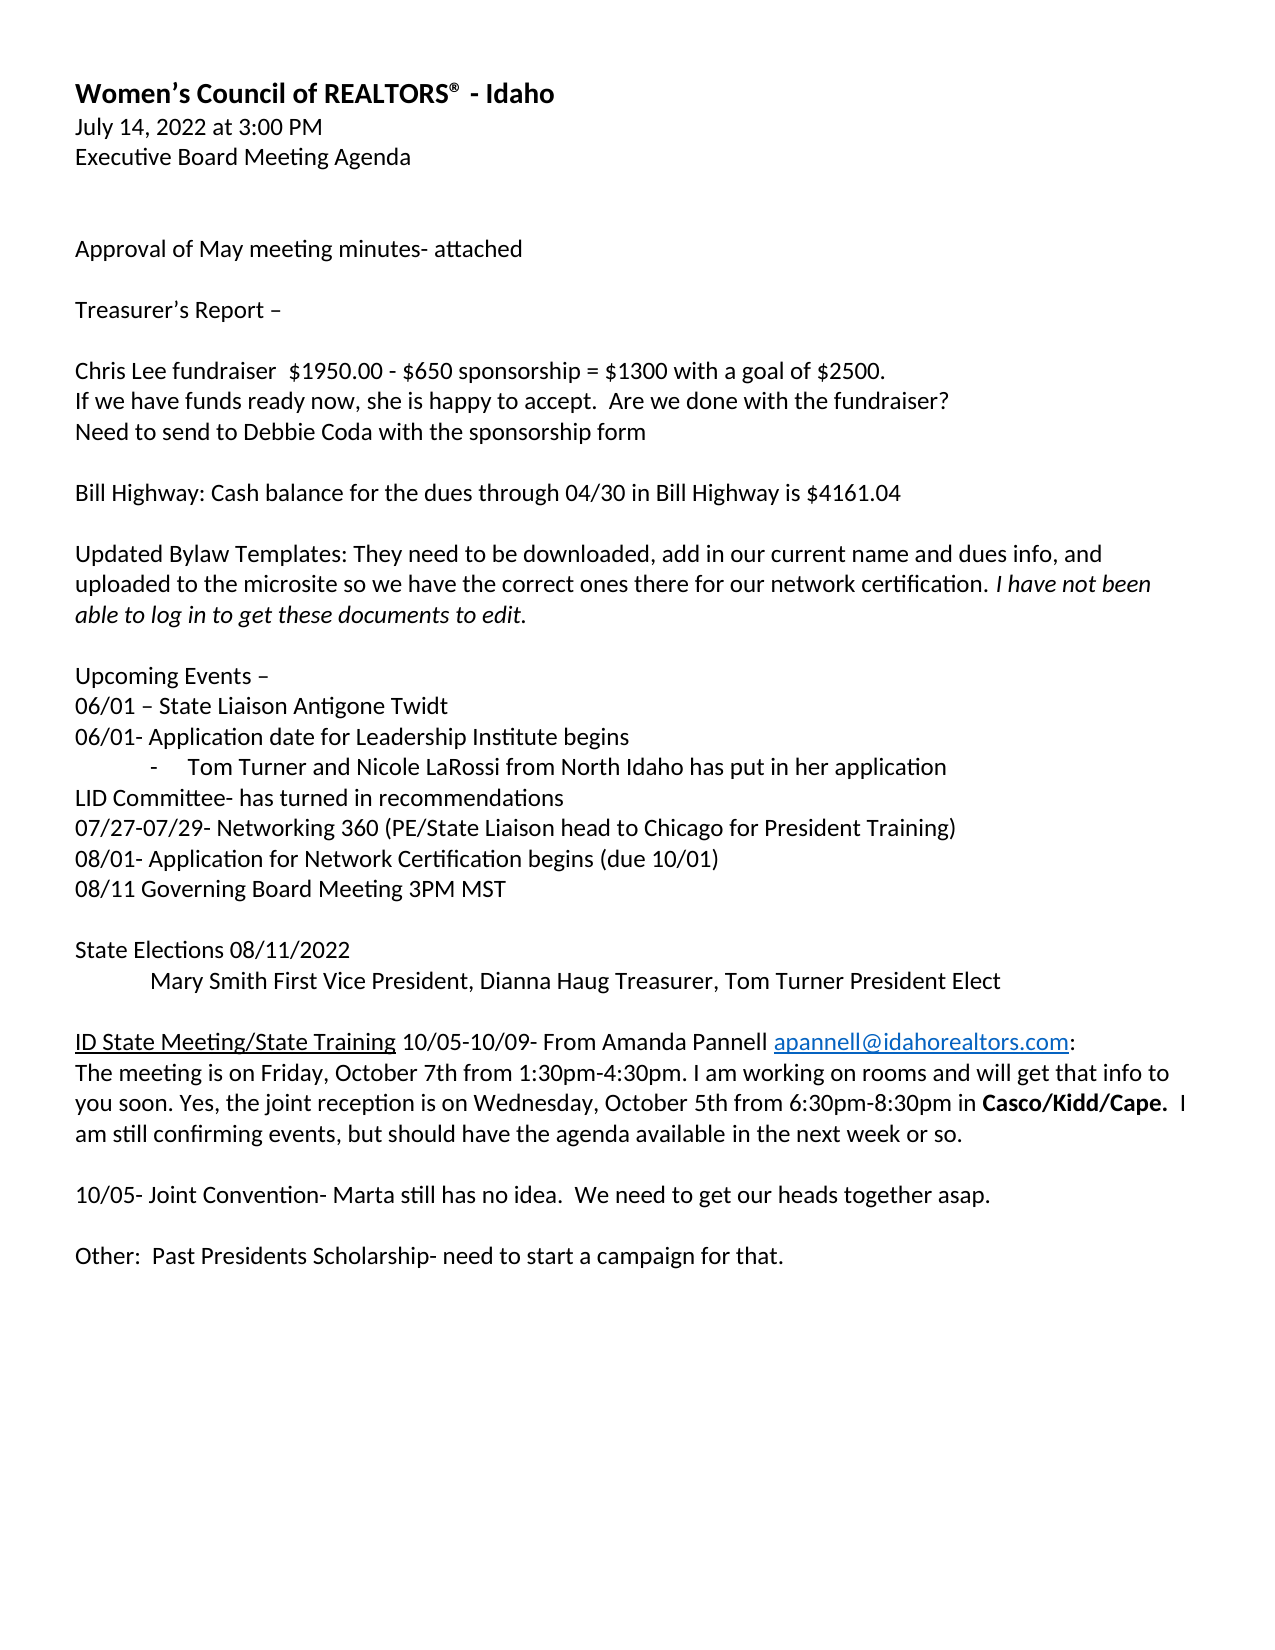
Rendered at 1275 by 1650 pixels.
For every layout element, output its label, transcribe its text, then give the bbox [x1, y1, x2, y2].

text Upcoming Events – [75, 660, 1200, 691]
text 06/01- Application date for Leadership Institute begins [75, 721, 1200, 752]
text Bill Highway: Cash balance for the dues through 04/30 in Bill Highway is $4161.04 [75, 477, 1200, 507]
text 06/01 – State Liaison Antigone Twidt [75, 691, 1200, 721]
text Women’s Council of REALTORS® - Idaho [75, 75, 1200, 111]
text Chris Lee fundraiser $1950.00 - $650 sponsorship = $1300 with a goal of $2500. [75, 355, 1200, 385]
text Treasurer’s Report – [75, 294, 1200, 324]
text Approval of May meeting minutes- attached [75, 233, 1200, 263]
list Tom Turner and Nicole LaRossi from North Idaho has put in her application [150, 752, 1200, 782]
text LID Committee- has turned in recommendations [75, 782, 1200, 813]
text Updated Bylaw Templates: They need to be downloaded, add in our current name and dues info, and uploaded to the microsite so we have the correct ones there for our network certification. I have not been able to log in to get these documents to edit. [75, 538, 1200, 629]
text 08/01- Application for Network Certification begins (due 10/01) [75, 843, 1200, 874]
text If we have funds ready now, she is happy to accept. Are we done with the fundraiser? [75, 385, 1200, 416]
text July 14, 2022 at 3:00 PM [75, 111, 1200, 141]
text State Elections 08/11/2022 [75, 935, 1200, 965]
text Mary Smith First Vice President, Dianna Haug Treasurer, Tom Turner President Elect [75, 965, 1200, 996]
text 10/05- Joint Convention- Marta still has no idea. We need to get our heads together asap. [75, 1179, 1200, 1209]
text The meeting is on Friday, October 7th from 1:30pm-4:30pm. I am working on rooms and will get that info to you soon. Yes, the joint reception is on Wednesday, October 5th from 6:30pm-8:30pm in Casco/Kidd/Cape. I am still confirming events, but should have the agenda available in the next week or so. [75, 1057, 1200, 1148]
text 07/27-07/29- Networking 360 (PE/State Liaison head to Chicago for President Training) [75, 813, 1200, 843]
text Executive Board Meeting Agenda [75, 141, 1200, 172]
text 08/11 Governing Board Meeting 3PM MST [75, 874, 1200, 904]
text ID State Meeting/State Training 10/05-10/09- From Amanda Pannell apannell@idahorealtors.com: [75, 1026, 1200, 1057]
text Other: Past Presidents Scholarship- need to start a campaign for that. [75, 1240, 1200, 1270]
text Need to send to Debbie Coda with the sponsorship form [75, 416, 1200, 446]
